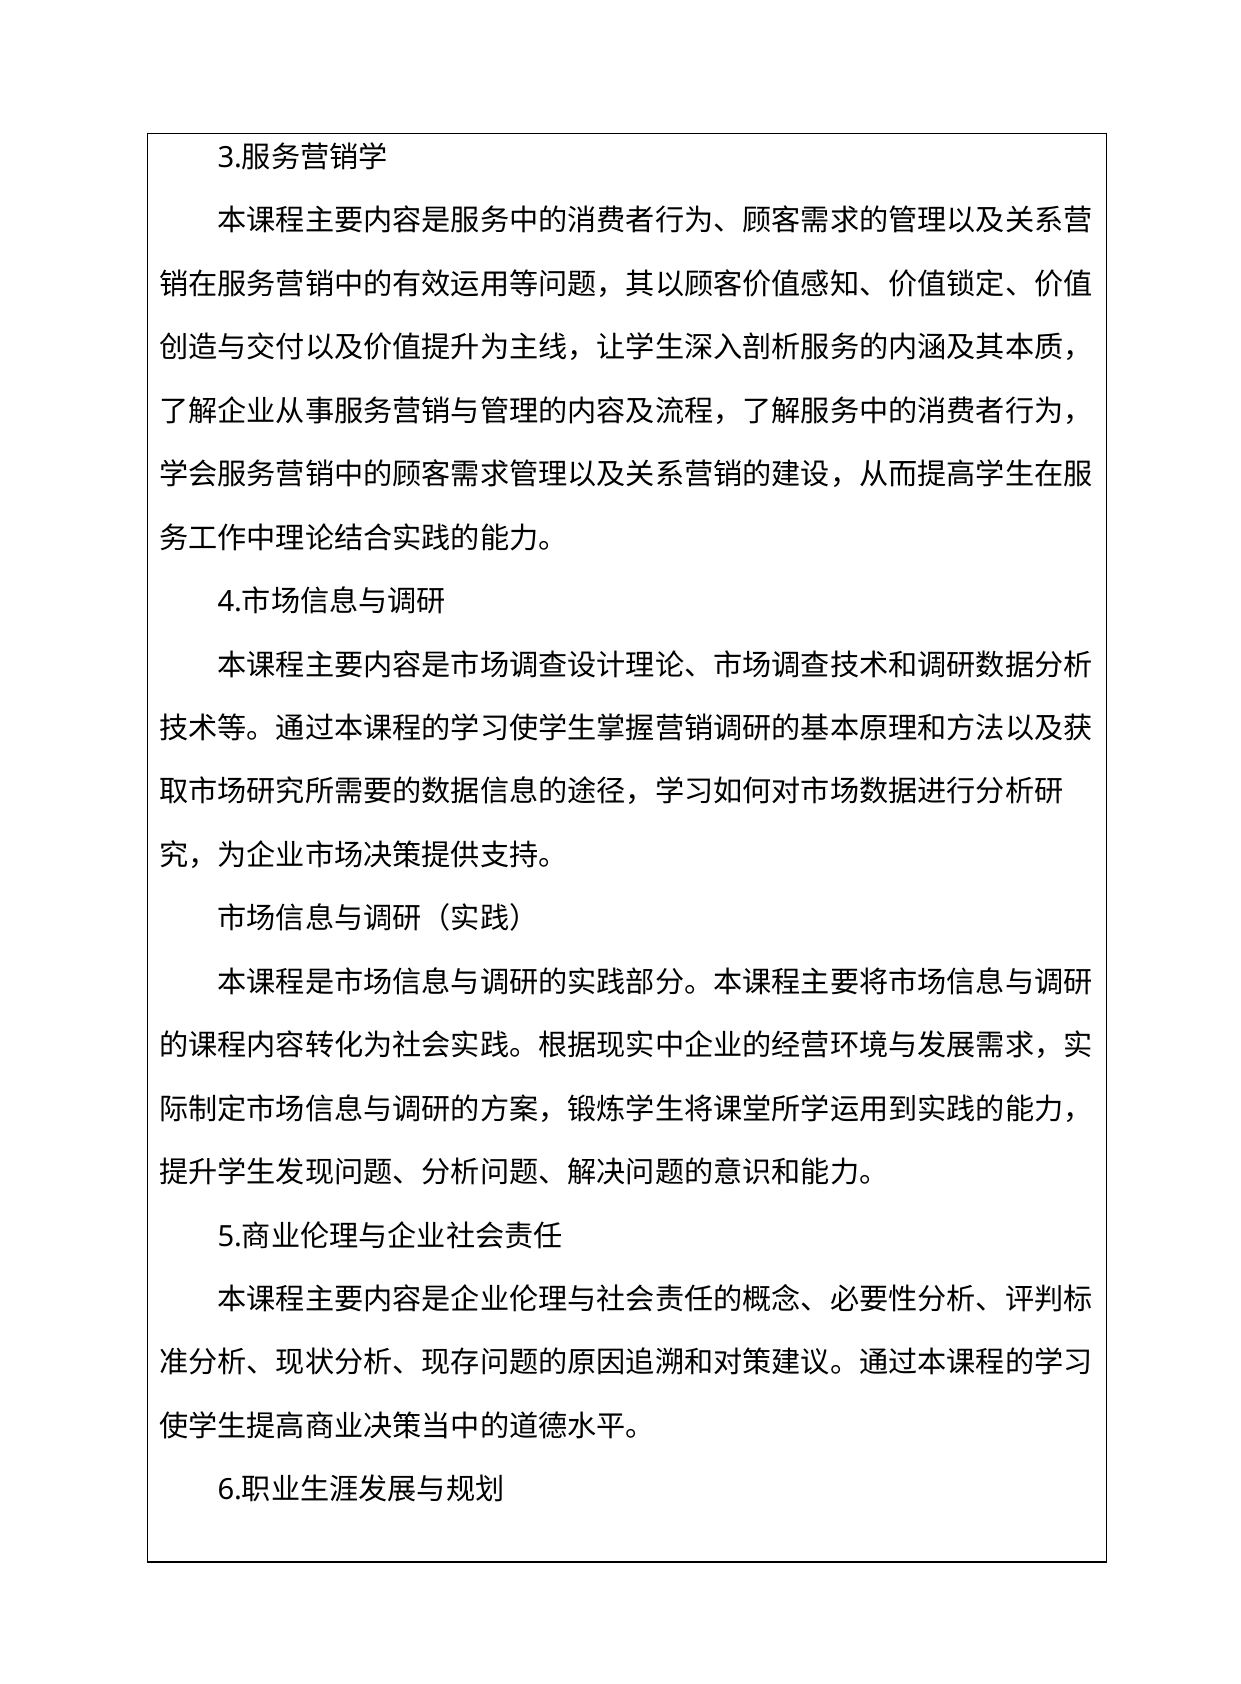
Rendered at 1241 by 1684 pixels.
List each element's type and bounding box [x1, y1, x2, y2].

table_header [148, 134, 1106, 1561]
